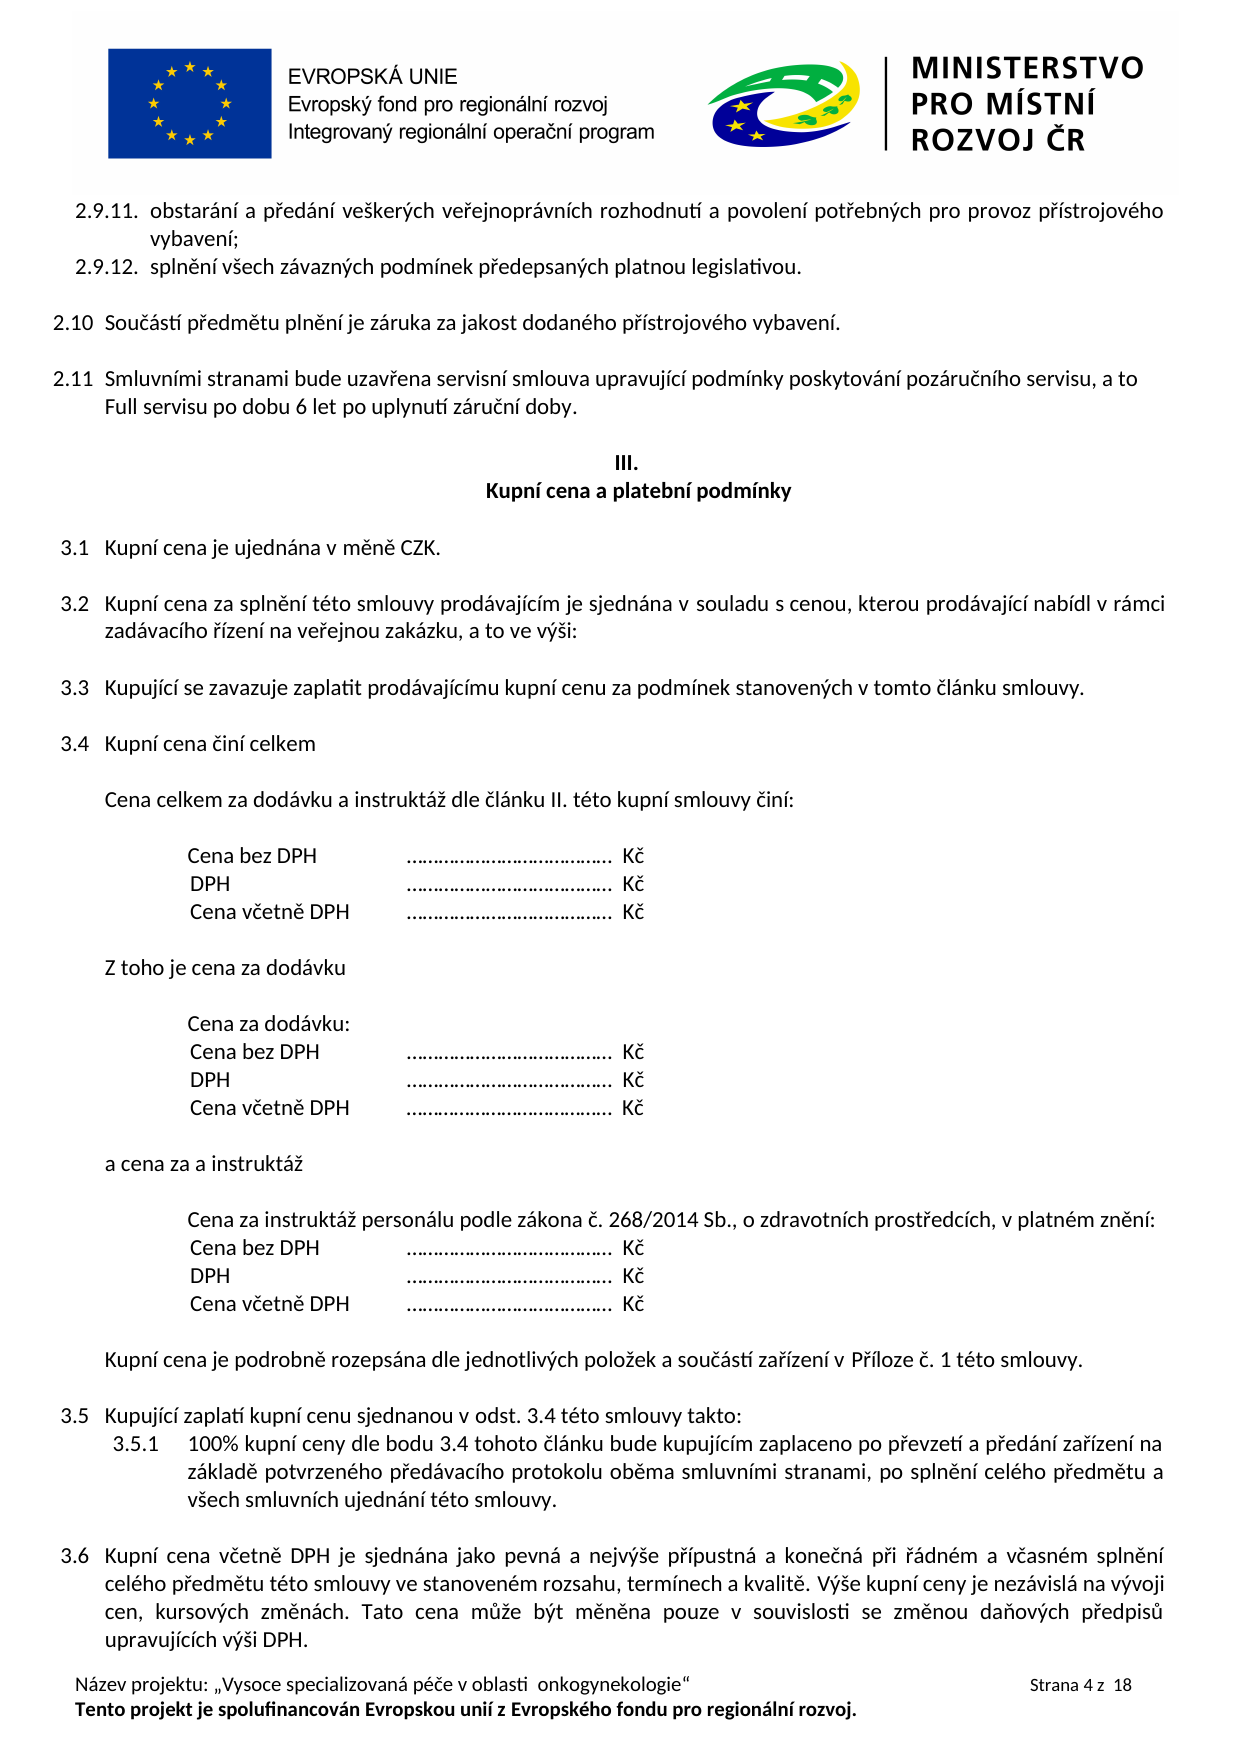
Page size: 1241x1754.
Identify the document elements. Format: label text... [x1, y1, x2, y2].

text Cena bez DPH ………………………………… Kč [75, 1037, 1165, 1065]
list Kupující se zavazuje zaplatit prodávajícímu kupní cenu za podmínek stanovených v tomto článku smlouvy. [60, 673, 1165, 701]
text Cena včetně DPH ………………………………… Kč [75, 897, 1165, 925]
list Kupní cena za splnění této smlouvy prodávajícím je sjednána v souladu s cenou, kterou prodávající nabídl v rámci zadávacího řízení na veřejnou zakázku, a to ve výši: [60, 589, 1165, 645]
text Cena celkem za dodávku a instruktáž dle článku II. této kupní smlouvy činí: [75, 785, 1165, 813]
text Cena za dodávku: [187, 1009, 1165, 1037]
picture [72, 11, 1179, 195]
list Kupní cena včetně DPH je sjednána jako pevná a nejvýše přípustná a konečná při řádném a včasném splnění celého předmětu této smlouvy ve stanoveném rozsahu, termínech a kvalitě. Výše kupní ceny je nezávislá na vývoji cen, kursových změnách. Tato cena může být měněna pouze v souvislosti se změnou daňových předpisů upravujících výši DPH. [60, 1541, 1165, 1653]
text Cena bez DPH ………………………………… Kč [187, 841, 1165, 869]
text DPH ………………………………… Kč [75, 1065, 1165, 1093]
list 100% kupní ceny dle bodu 3.4 tohoto článku bude kupujícím zaplaceno po převzetí a předání zařízení na základě potvrzeného předávacího protokolu oběma smluvními stranami, po splnění celého předmětu a všech smluvních ujednání této smlouvy. [112, 1429, 1165, 1513]
text Kupní cena je podrobně rozepsána dle jednotlivých položek a součástí zařízení v Příloze č. 1 této smlouvy. [75, 1345, 1165, 1373]
text Cena včetně DPH ………………………………… Kč [75, 1289, 1165, 1317]
list Součástí předmětu plnění je záruka za jakost dodaného přístrojového vybavení. [53, 308, 1165, 336]
text Cena za instruktáž personálu podle zákona č. 268/2014 Sb., o zdravotních prostředcích, v platném znění: [187, 1205, 1165, 1233]
text a cena za a instruktáž [75, 1149, 1165, 1177]
list Kupující zaplatí kupní cenu sjednanou v odst. 3.4 této smlouvy takto: [60, 1401, 1165, 1429]
list Smluvními stranami bude uzavřena servisní smlouva upravující podmínky poskytování pozáručního servisu, a to Full servisu po dobu 6 let po uplynutí záruční doby. [53, 364, 1165, 421]
text Cena včetně DPH ………………………………… Kč [75, 1093, 1165, 1121]
text Z toho je cena za dodávku [75, 953, 1165, 981]
list splnění všech závazných podmínek předepsaných platnou legislativou. [75, 252, 1165, 280]
text Cena bez DPH ………………………………… Kč [75, 1233, 1165, 1261]
text Kupní cena a platební podmínky [112, 477, 1165, 504]
list obstarání a předání veškerých veřejnoprávních rozhodnutí a povolení potřebných pro provoz přístrojového vybavení; [75, 196, 1165, 252]
list Kupní cena je ujednána v měně CZK. [60, 533, 1165, 561]
list Kupní cena činí celkem [60, 729, 1165, 757]
text DPH ………………………………… Kč [75, 869, 1165, 897]
text DPH ………………………………… Kč [75, 1261, 1165, 1289]
